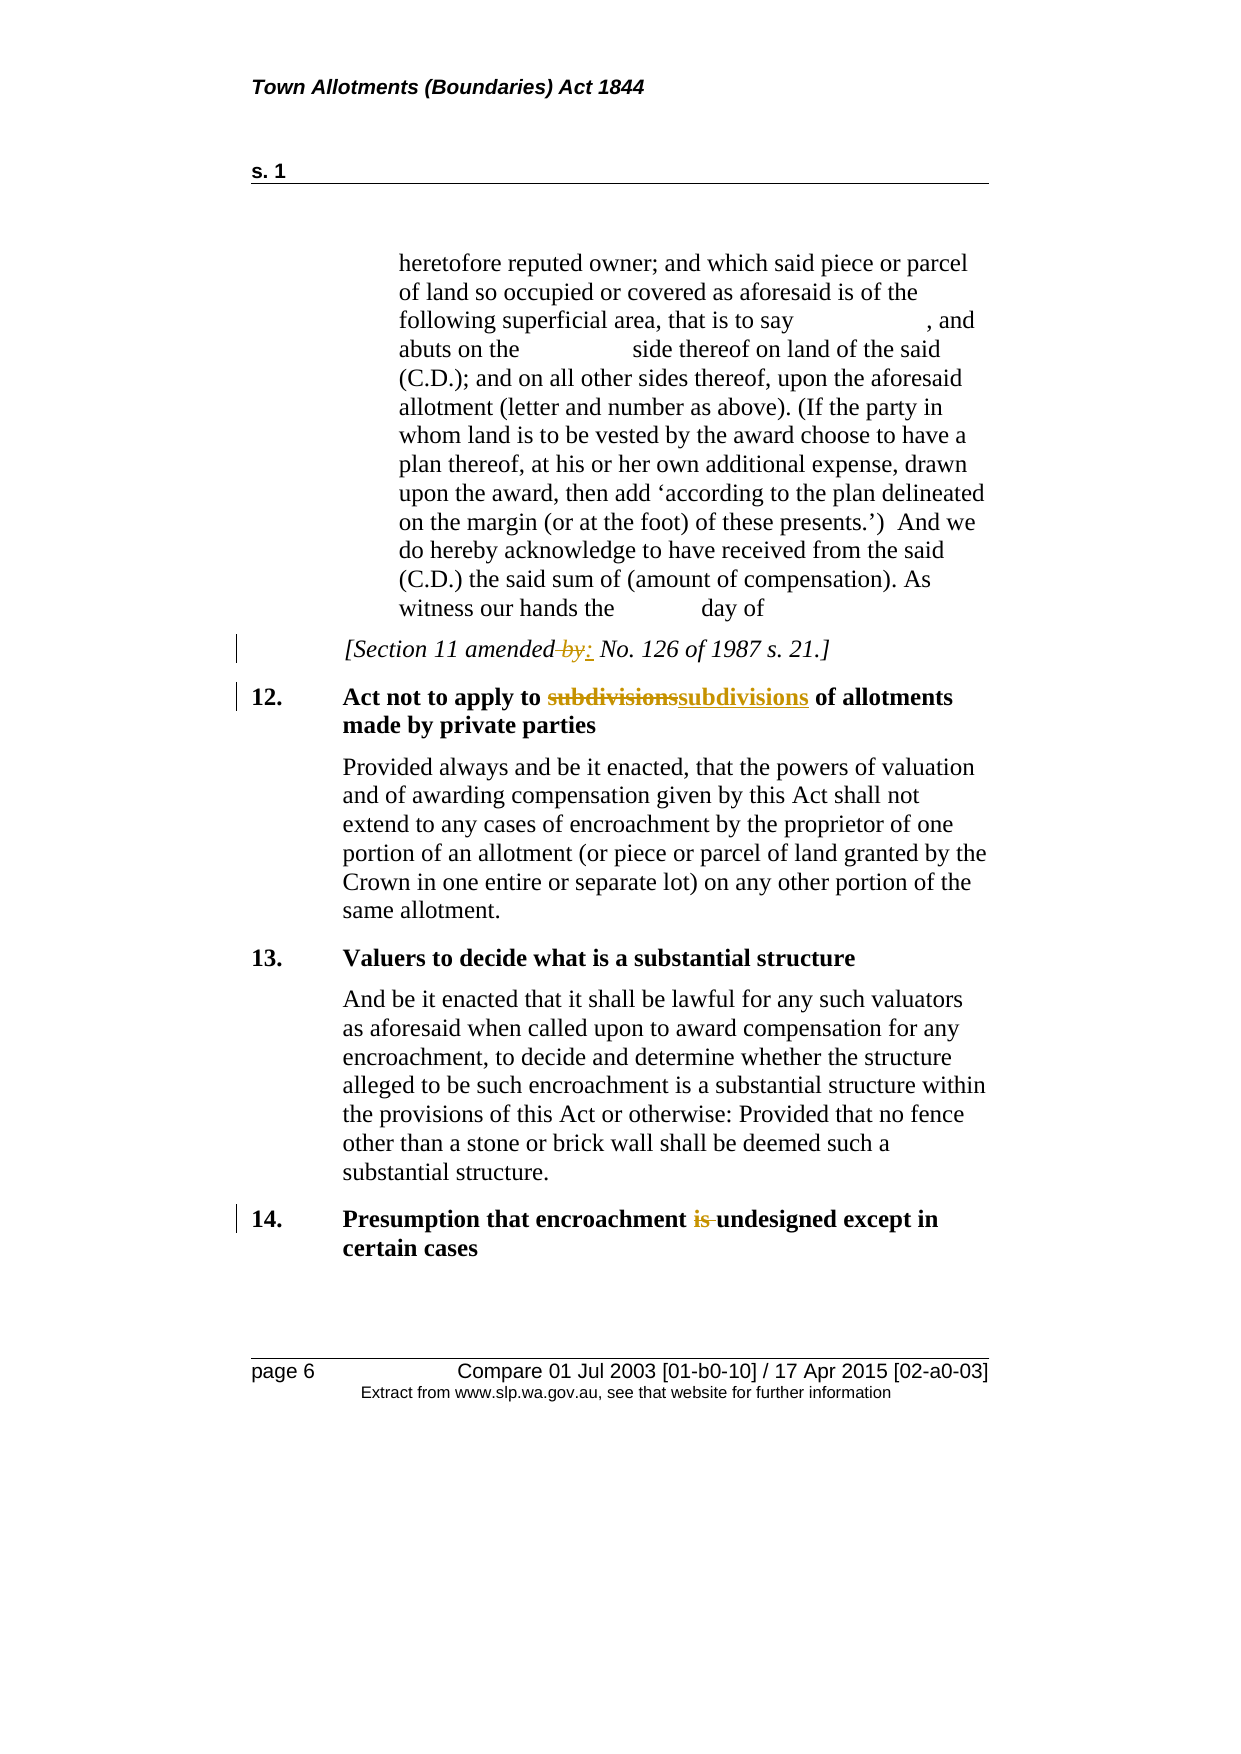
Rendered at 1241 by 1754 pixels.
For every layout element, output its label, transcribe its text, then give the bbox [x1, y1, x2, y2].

subtitle 14. Presumption that encroachment undesigned except in certain cases [251, 1204, 989, 1262]
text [251, 248, 989, 622]
subtitle 12. Act not to apply to of allotments made by private parties [251, 682, 989, 739]
text Provided always and be it enacted, that the powers of valuation and of awarding compensation given by this Act shall not extend to any cases of encroachment by the proprietor of one portion of an allotment (or piece or parcel of land granted by the Crown in one entire or separate lot) on any other portion of the same allotment. [251, 752, 989, 924]
text [Section 11 amended No. 126 of 1987 s. 21.] [251, 634, 989, 663]
text And be it enacted that it shall be lawful for any such valuators as aforesaid when called upon to award compensation for any encroachment, to decide and determine whether the structure alleged to be such encroachment is a substantial structure within the provisions of this Act or otherwise: Provided that no fence other than a stone or brick wall shall be deemed such a substantial structure. [251, 984, 989, 1186]
subtitle 13. Valuers to decide what is a substantial structure [251, 943, 989, 972]
